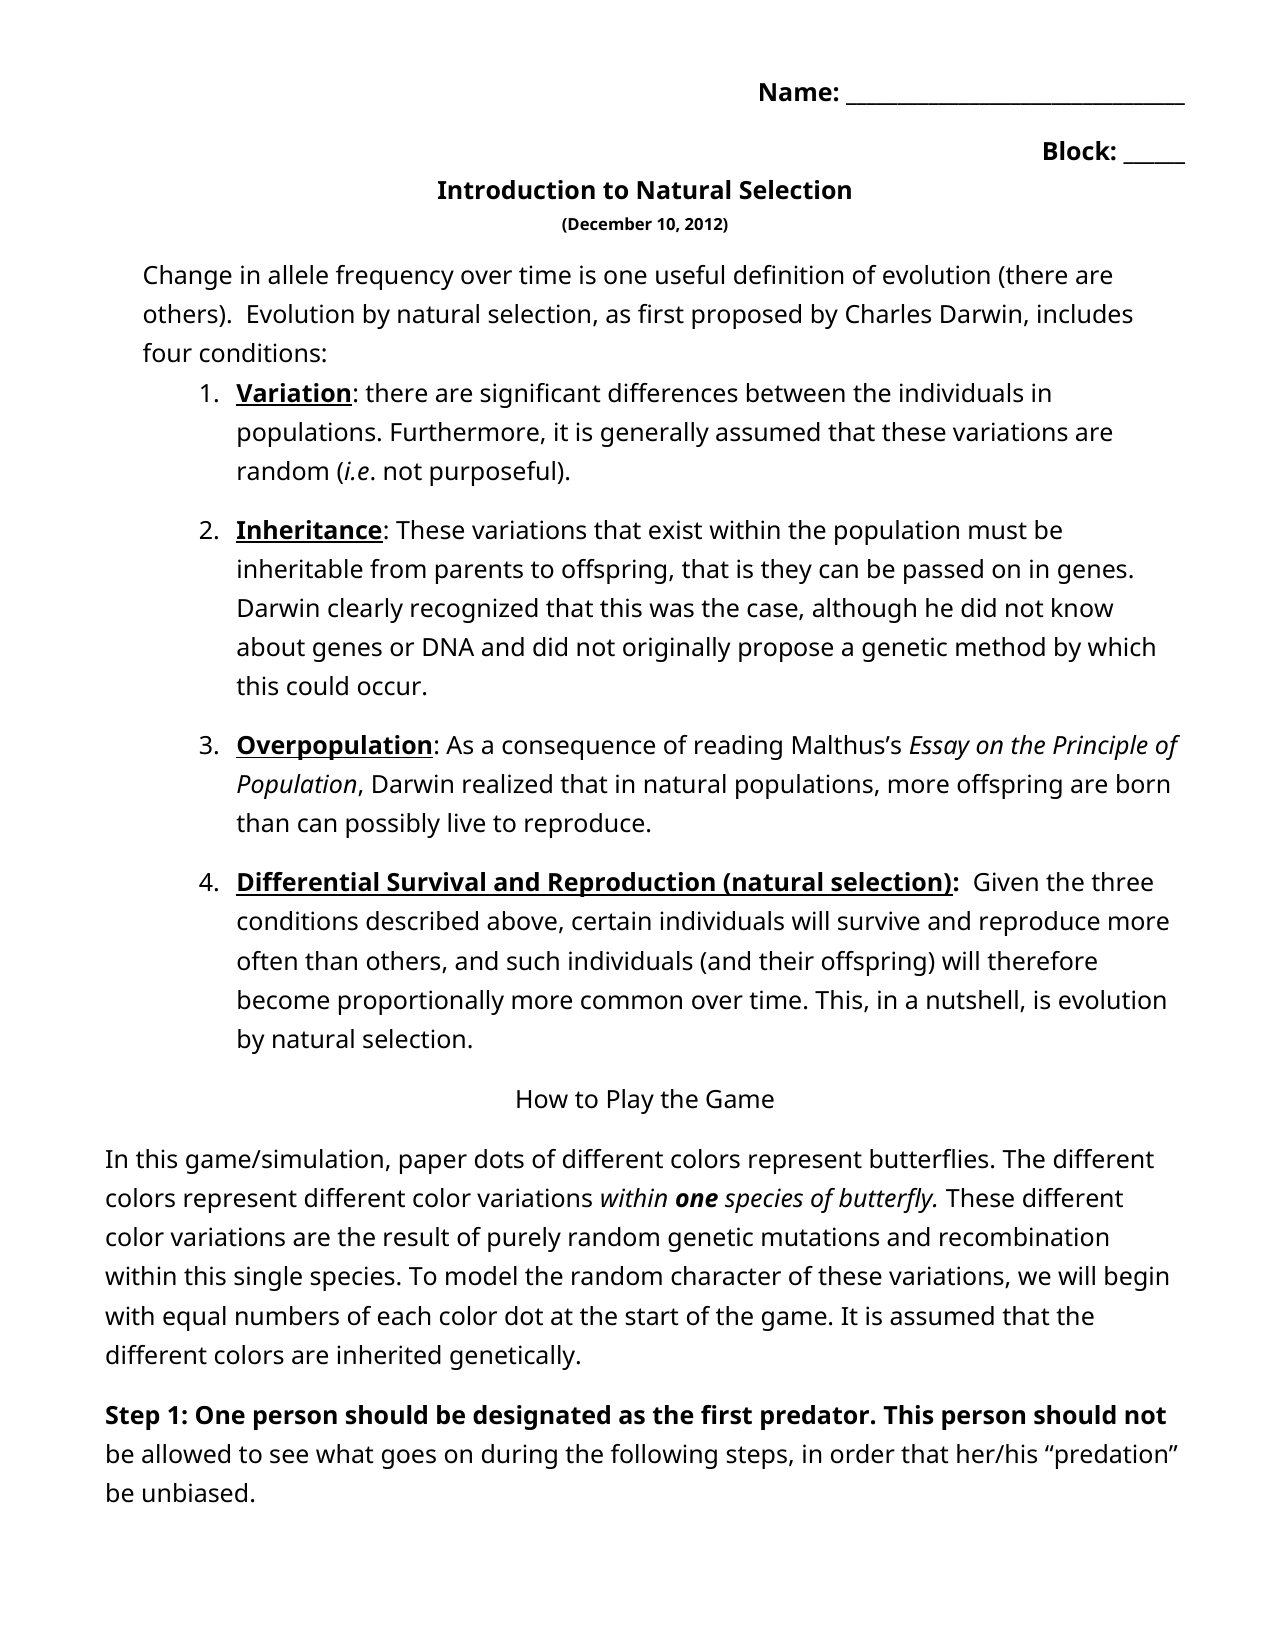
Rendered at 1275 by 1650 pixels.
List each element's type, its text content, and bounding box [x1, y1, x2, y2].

text Block: ______ [105, 134, 1185, 168]
list Variation: there are significant differences between the individuals in populations. Furthermore, it is generally assumed that these variations are random (i.e. not purposeful). [199, 375, 1185, 488]
text Change in allele frequency over time is one useful definition of evolution (there are others). Evolution by natural selection, as first proposed by Charles Darwin, includes four conditions: [142, 258, 1185, 370]
list Inheritance: These variations that exist within the population must be inheritable from parents to offspring, that is they can be passed on in genes. Darwin clearly recognized that this was the case, although he did not know about genes or DNA and did not originally propose a genetic method by which this could occur. [199, 512, 1185, 703]
text In this game/simulation, paper dots of different colors represent butterflies. The different colors represent different color variations within one species of butterfly. These different color variations are the result of purely random genetic mutations and recombination within this single species. To model the random character of these variations, we will begin with equal numbers of each color dot at the start of the game. It is assumed that the different colors are inherited genetically. [105, 1141, 1185, 1371]
list Overpopulation: As a consequence of reading Malthus’s Essay on the Principle of Population, Darwin realized that in natural populations, more offspring are born than can possibly live to reproduce. [199, 728, 1185, 840]
text How to Play the Game [105, 1081, 1185, 1116]
text Introduction to Natural Selection [105, 173, 1185, 207]
list Differential Survival and Reproduction (natural selection): Given the three conditions described above, certain individuals will survive and reproduce more often than others, and such individuals (and their offspring) will therefore become proportionally more common over time. This, in a nutshell, is evolution by natural selection. [199, 865, 1185, 1056]
text (December 10, 2012) [105, 212, 1185, 235]
text Step 1: One person should be designated as the first predator. This person should not be allowed to see what goes on during the following steps, in order that her/his “predation” be unbiased. [105, 1397, 1185, 1510]
text Name: _________________________________ [105, 75, 1185, 109]
